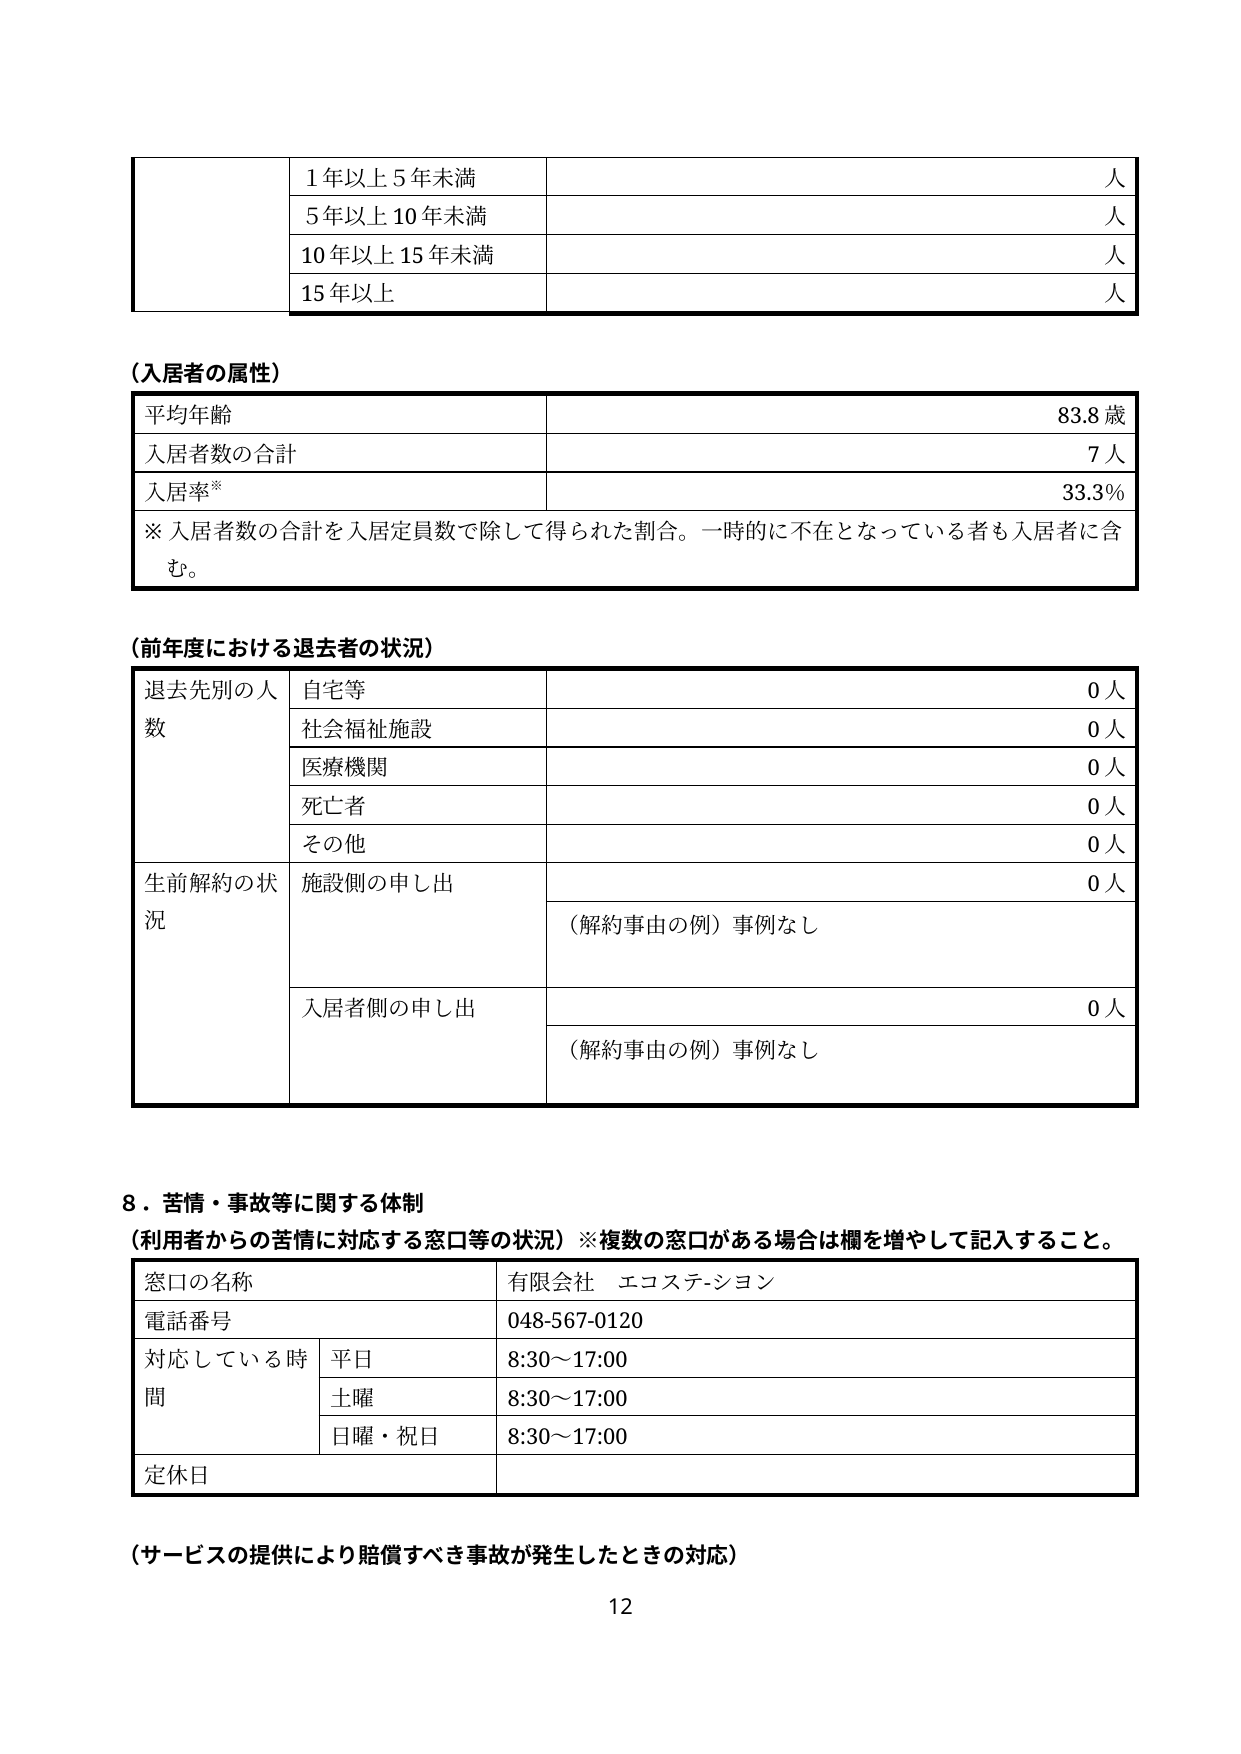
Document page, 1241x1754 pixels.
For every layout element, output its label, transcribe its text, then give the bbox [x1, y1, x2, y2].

table_cell 8:30～17:00 [497, 1416, 1135, 1454]
table_cell 医療機関 [290, 748, 546, 785]
table_cell 048-567-0120 [497, 1301, 1135, 1338]
table_header 有限会社 エコステ-シヨン [497, 1262, 1135, 1300]
table_cell 0人 [547, 825, 1135, 862]
table_header 83.8歳 [547, 396, 1135, 433]
table_cell （解約事由の例）事例なし [547, 1026, 1135, 1103]
table_cell 7人 [547, 434, 1135, 471]
table_cell 0人 [547, 786, 1135, 823]
table_cell 入居者側の申し出 [290, 988, 546, 1103]
table_cell 人 [547, 274, 1135, 311]
table_cell 社会福祉施設 [290, 709, 546, 746]
table_cell ５年以上10年未満 [290, 196, 546, 234]
table_cell 対応している時間 [135, 1339, 319, 1454]
table_cell 10年以上15年未満 [290, 235, 546, 272]
table_cell 定休日 [135, 1455, 496, 1492]
table_cell 0人 [547, 748, 1135, 785]
table_cell 平日 [320, 1339, 496, 1377]
table_cell 施設側の申し出 [290, 863, 546, 987]
table_cell 死亡者 [290, 786, 546, 823]
table_cell 0人 [547, 988, 1135, 1025]
table_cell 日曜・祝日 [320, 1416, 496, 1454]
table_cell 8:30～17:00 [497, 1339, 1135, 1377]
table_cell 入居者数の合計 [135, 434, 546, 471]
table_cell 土曜 [320, 1378, 496, 1415]
table_cell （解約事由の例）事例なし [547, 902, 1135, 987]
table_cell 8:30～17:00 [497, 1378, 1135, 1415]
text （前年度における退去者の状況） [118, 628, 1122, 666]
table_cell 人 [547, 158, 1135, 195]
table_header 退去先別の人数 [135, 671, 289, 862]
table_header 平均年齢 [135, 396, 546, 433]
table_cell 電話番号 [135, 1301, 496, 1338]
table_cell 0人 [547, 709, 1135, 746]
table_cell ※ 入居者数の合計を入居定員数で除して得られた割合。一時的に不在となっている者も入居者に含む。 [135, 511, 1135, 586]
table_cell 人 [547, 235, 1135, 272]
table_cell 33.3％ [547, 473, 1135, 510]
table_header 自宅等 [290, 671, 546, 708]
table_cell 入居率※ [135, 473, 546, 510]
table_cell その他 [290, 825, 546, 862]
table_cell [497, 1455, 1135, 1492]
table_header 0人 [547, 671, 1135, 708]
text （入居者の属性） [118, 353, 1122, 391]
table_cell 0人 [547, 863, 1135, 901]
text ８．苦情・事故等に関する体制 [118, 1183, 1122, 1220]
text （利用者からの苦情に対応する窓口等の状況）※複数の窓口がある場合は欄を増やして記入すること。 [118, 1220, 1122, 1258]
table_cell １年以上５年未満 [290, 158, 546, 195]
table_cell 15年以上 [290, 274, 546, 311]
table_cell 人 [547, 196, 1135, 234]
table_header 窓口の名称 [135, 1262, 496, 1300]
text （サービスの提供により賠償すべき事故が発生したときの対応） [118, 1535, 1122, 1572]
table_cell 生前解約の状況 [135, 863, 289, 1103]
